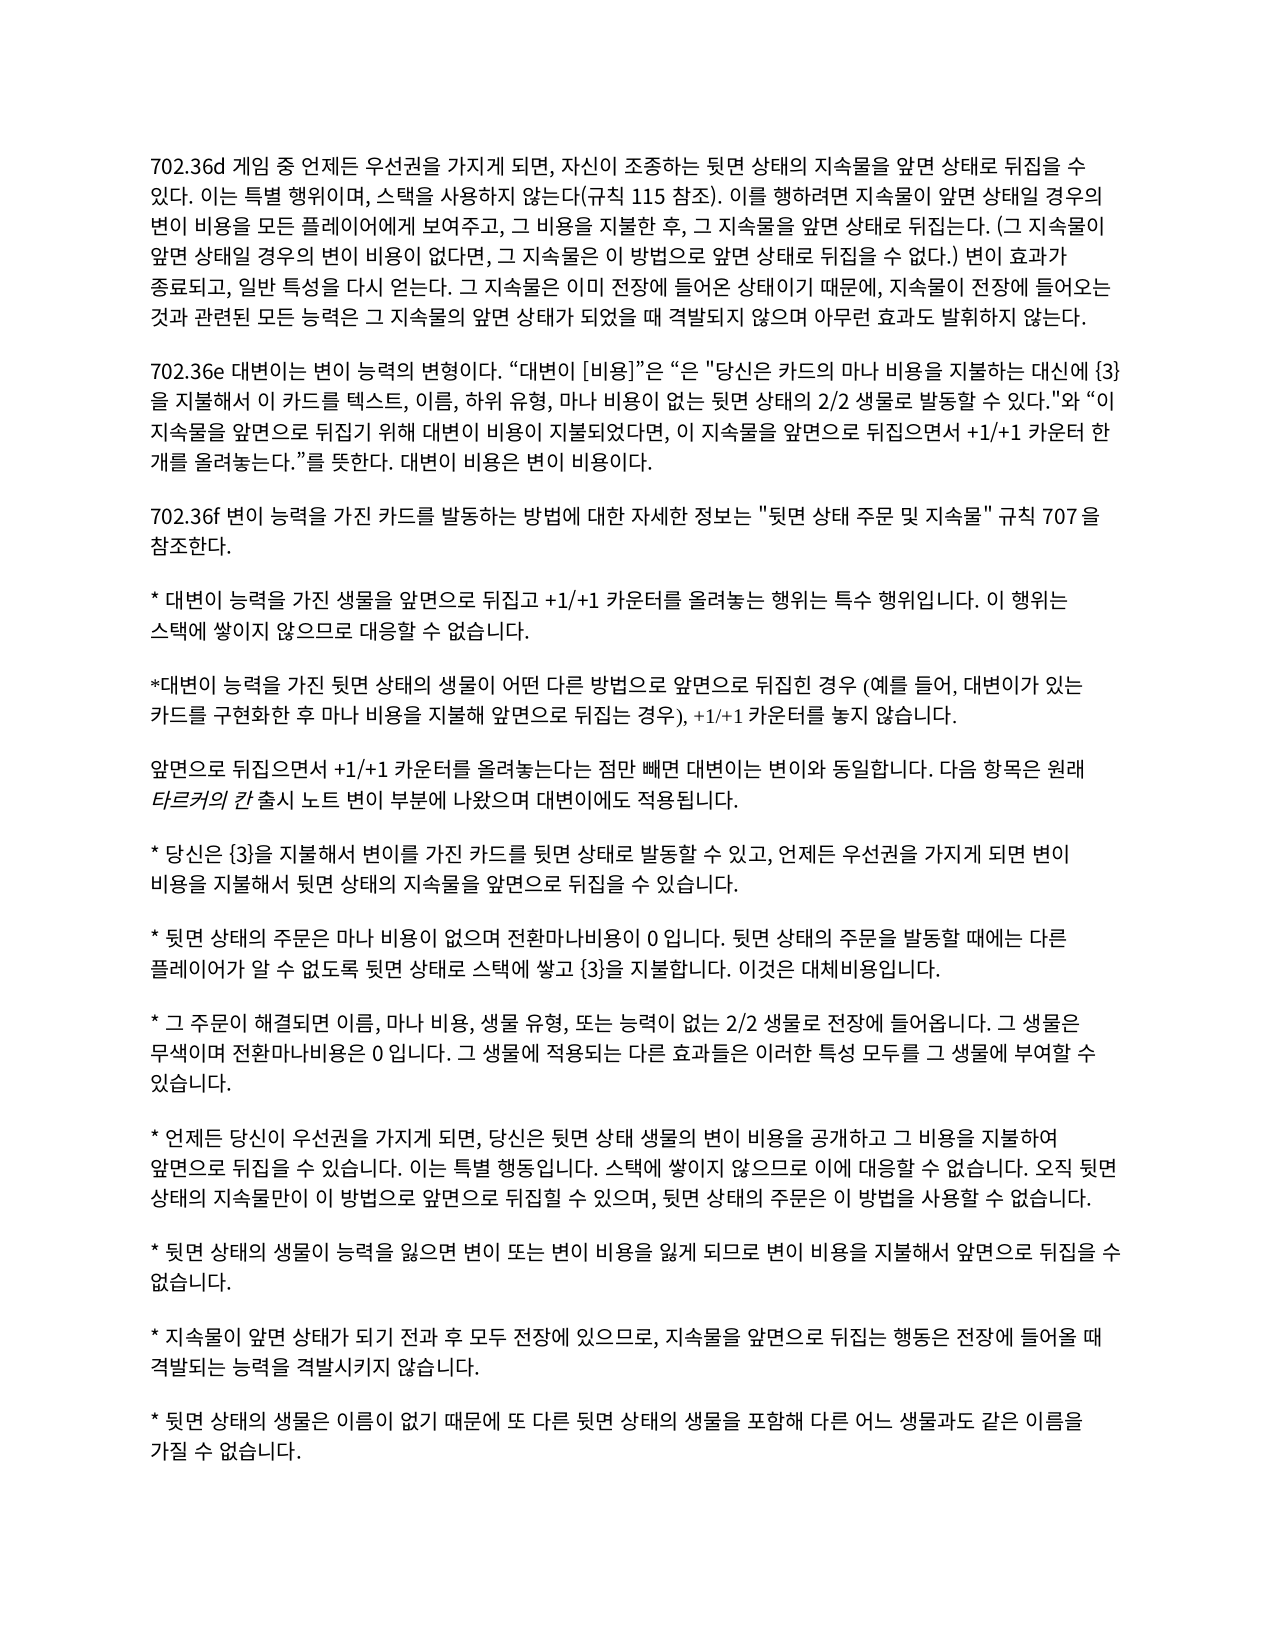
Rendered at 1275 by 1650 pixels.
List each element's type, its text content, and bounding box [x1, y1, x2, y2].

text 702.36d 게임 중 언제든 우선권을 가지게 되면, 자신이 조종하는 뒷면 상태의 지속물을 앞면 상태로 뒤집을 수 있다. 이는 특별 행위이며, 스택을 사용하지 않는다(규칙 115 참조). 이를 행하려면 지속물이 앞면 상태일 경우의 변이 비용을 모든 플레이어에게 보여주고, 그 비용을 지불한 후, 그 지속물을 앞면 상태로 뒤집는다. (그 지속물이 앞면 상태일 경우의 변이 비용이 없다면, 그 지속물은 이 방법으로 앞면 상태로 뒤집을 수 없다.) 변이 효과가 종료되고, 일반 특성을 다시 얻는다. 그 지속물은 이미 전장에 들어온 상태이기 때문에, 지속물이 전장에 들어오는 것과 관련된 모든 능력은 그 지속물의 앞면 상태가 되었을 때 격발되지 않으며 아무런 효과도 발휘하지 않는다. [150, 150, 1125, 331]
text * 뒷면 상태의 생물은 이름이 없기 때문에 또 다른 뒷면 상태의 생물을 포함해 다른 어느 생물과도 같은 이름을 가질 수 없습니다. [150, 1405, 1125, 1466]
text * 뒷면 상태의 생물이 능력을 잃으면 변이 또는 변이 비용을 잃게 되므로 변이 비용을 지불해서 앞면으로 뒤집을 수 없습니다. [150, 1236, 1125, 1297]
text * 지속물이 앞면 상태가 되기 전과 후 모두 전장에 있으므로, 지속물을 앞면으로 뒤집는 행동은 전장에 들어올 때 격발되는 능력을 격발시키지 않습니다. [150, 1321, 1125, 1381]
text 702.36e 대변이는 변이 능력의 변형이다. “대변이 [비용]”은 “은 "당신은 카드의 마나 비용을 지불하는 대신에 {3}을 지불해서 이 카드를 텍스트, 이름, 하위 유형, 마나 비용이 없는 뒷면 상태의 2/2 생물로 발동할 수 있다."와 “이 지속물을 앞면으로 뒤집기 위해 대변이 비용이 지불되었다면, 이 지속물을 앞면으로 뒤집으면서 +1/+1 카운터 한 개를 올려놓는다.”를 뜻한다. 대변이 비용은 변이 비용이다. [150, 355, 1125, 476]
text * 언제든 당신이 우선권을 가지게 되면, 당신은 뒷면 상태 생물의 변이 비용을 공개하고 그 비용을 지불하여 앞면으로 뒤집을 수 있습니다. 이는 특별 행동입니다. 스택에 쌓이지 않으므로 이에 대응할 수 없습니다. 오직 뒷면 상태의 지속물만이 이 방법으로 앞면으로 뒤집힐 수 있으며, 뒷면 상태의 주문은 이 방법을 사용할 수 없습니다. [150, 1122, 1125, 1212]
text 앞면으로 뒤집으면서 +1/+1 카운터를 올려놓는다는 점만 빼면 대변이는 변이와 동일합니다. 다음 항목은 원래 타르커의 칸 출시 노트 변이 부분에 나왔으며 대변이에도 적용됩니다. [150, 754, 1125, 814]
text * 그 주문이 해결되면 이름, 마나 비용, 생물 유형, 또는 능력이 없는 2/2 생물로 전장에 들어옵니다. 그 생물은 무색이며 전환마나비용은 0입니다. 그 생물에 적용되는 다른 효과들은 이러한 특성 모두를 그 생물에 부여할 수 있습니다. [150, 1007, 1125, 1098]
text 702.36f 변이 능력을 가진 카드를 발동하는 방법에 대한 자세한 정보는 "뒷면 상태 주문 및 지속물" 규칙 707을 참조한다. [150, 500, 1125, 561]
text * 당신은 {3}을 지불해서 변이를 가진 카드를 뒷면 상태로 발동할 수 있고, 언제든 우선권을 가지게 되면 변이 비용을 지불해서 뒷면 상태의 지속물을 앞면으로 뒤집을 수 있습니다. [150, 838, 1125, 898]
text *대변이 능력을 가진 뒷면 상태의 생물이 어떤 다른 방법으로 앞면으로 뒤집힌 경우 (예를 들어, 대변이가 있는 카드를 구현화한 후 마나 비용을 지불해 앞면으로 뒤집는 경우), +1/+1 카운터를 놓지 않습니다. [150, 669, 1125, 729]
text * 대변이 능력을 가진 생물을 앞면으로 뒤집고 +1/+1 카운터를 올려놓는 행위는 특수 행위입니다. 이 행위는 스택에 쌓이지 않으므로 대응할 수 없습니다. [150, 585, 1125, 645]
text * 뒷면 상태의 주문은 마나 비용이 없으며 전환마나비용이 0입니다. 뒷면 상태의 주문을 발동할 때에는 다른 플레이어가 알 수 없도록 뒷면 상태로 스택에 쌓고 {3}을 지불합니다. 이것은 대체비용입니다. [150, 923, 1125, 983]
